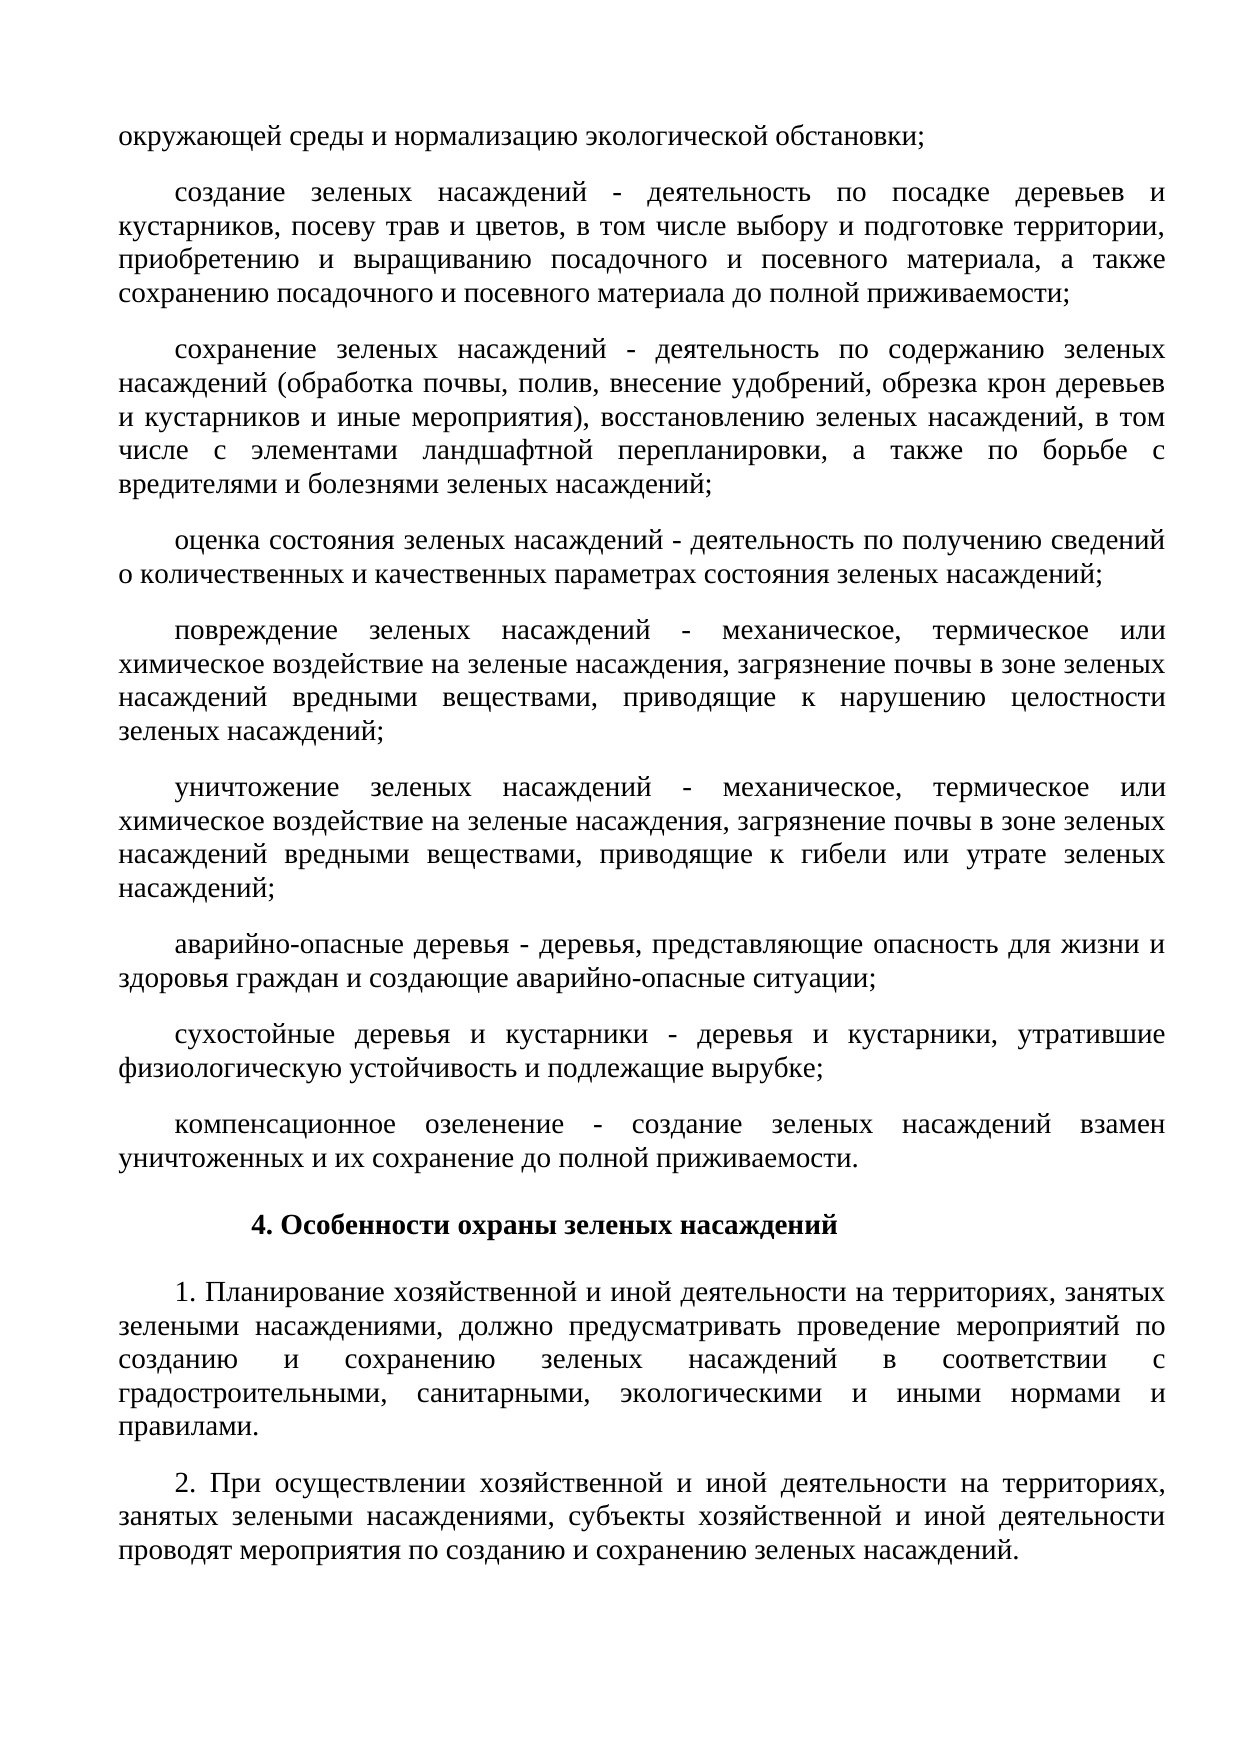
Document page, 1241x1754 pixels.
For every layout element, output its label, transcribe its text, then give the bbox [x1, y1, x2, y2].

text компенсационное озеленение - создание зеленых насаждений взамен уничтоженных и их сохранение до полной приживаемости. [118, 1106, 1167, 1173]
text сохранение зеленых насаждений - деятельность по содержанию зеленых насаждений (обработка почвы, полив, внесение удобрений, обрезка крон деревьев и кустарников и иные мероприятия), восстановлению зеленых насаждений, в том числе с элементами ландшафтной перепланировки, а также по борьбе с вредителями и болезнями зеленых насаждений; [118, 332, 1167, 499]
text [118, 118, 1167, 152]
text 4. Особенности охраны зеленых насаждений [177, 1207, 1152, 1241]
text 1. Планирование хозяйственной и иной деятельности на территориях, занятых зелеными насаждениями, должно предусматривать проведение мероприятий по созданию и сохранению зеленых насаждений в соответствии с градостроительными, санитарными, экологическими и иными нормами и правилами. [118, 1274, 1167, 1442]
text оценка состояния зеленых насаждений - деятельность по получению сведений о количественных и качественных параметрах состояния зеленых насаждений; [118, 522, 1167, 589]
text аварийно-опасные деревья - деревья, представляющие опасность для жизни и здоровья граждан и создающие аварийно-опасные ситуации; [118, 926, 1167, 993]
text уничтожение зеленых насаждений - механическое, термическое или химическое воздействие на зеленые насаждения, загрязнение почвы в зоне зеленых насаждений вредными веществами, приводящие к гибели или утрате зеленых насаждений; [118, 769, 1167, 903]
text создание зеленых насаждений - деятельность по посадке деревьев и кустарников, посеву трав и цветов, в том числе выбору и подготовке территории, приобретению и выращиванию посадочного и посевного материала, а также сохранению посадочного и посевного материала до полной приживаемости; [118, 174, 1167, 309]
text повреждение зеленых насаждений - механическое, термическое или химическое воздействие на зеленые насаждения, загрязнение почвы в зоне зеленых насаждений вредными веществами, приводящие к нарушению целостности зеленых насаждений; [118, 612, 1167, 746]
text 2. При осуществлении хозяйственной и иной деятельности на территориях, занятых зелеными насаждениями, субъекты хозяйственной и иной деятельности проводят мероприятия по созданию и сохранению зеленых насаждений. [118, 1465, 1167, 1565]
text сухостойные деревья и кустарники - деревья и кустарники, утратившие физиологическую устойчивость и подлежащие вырубке; [118, 1016, 1167, 1083]
